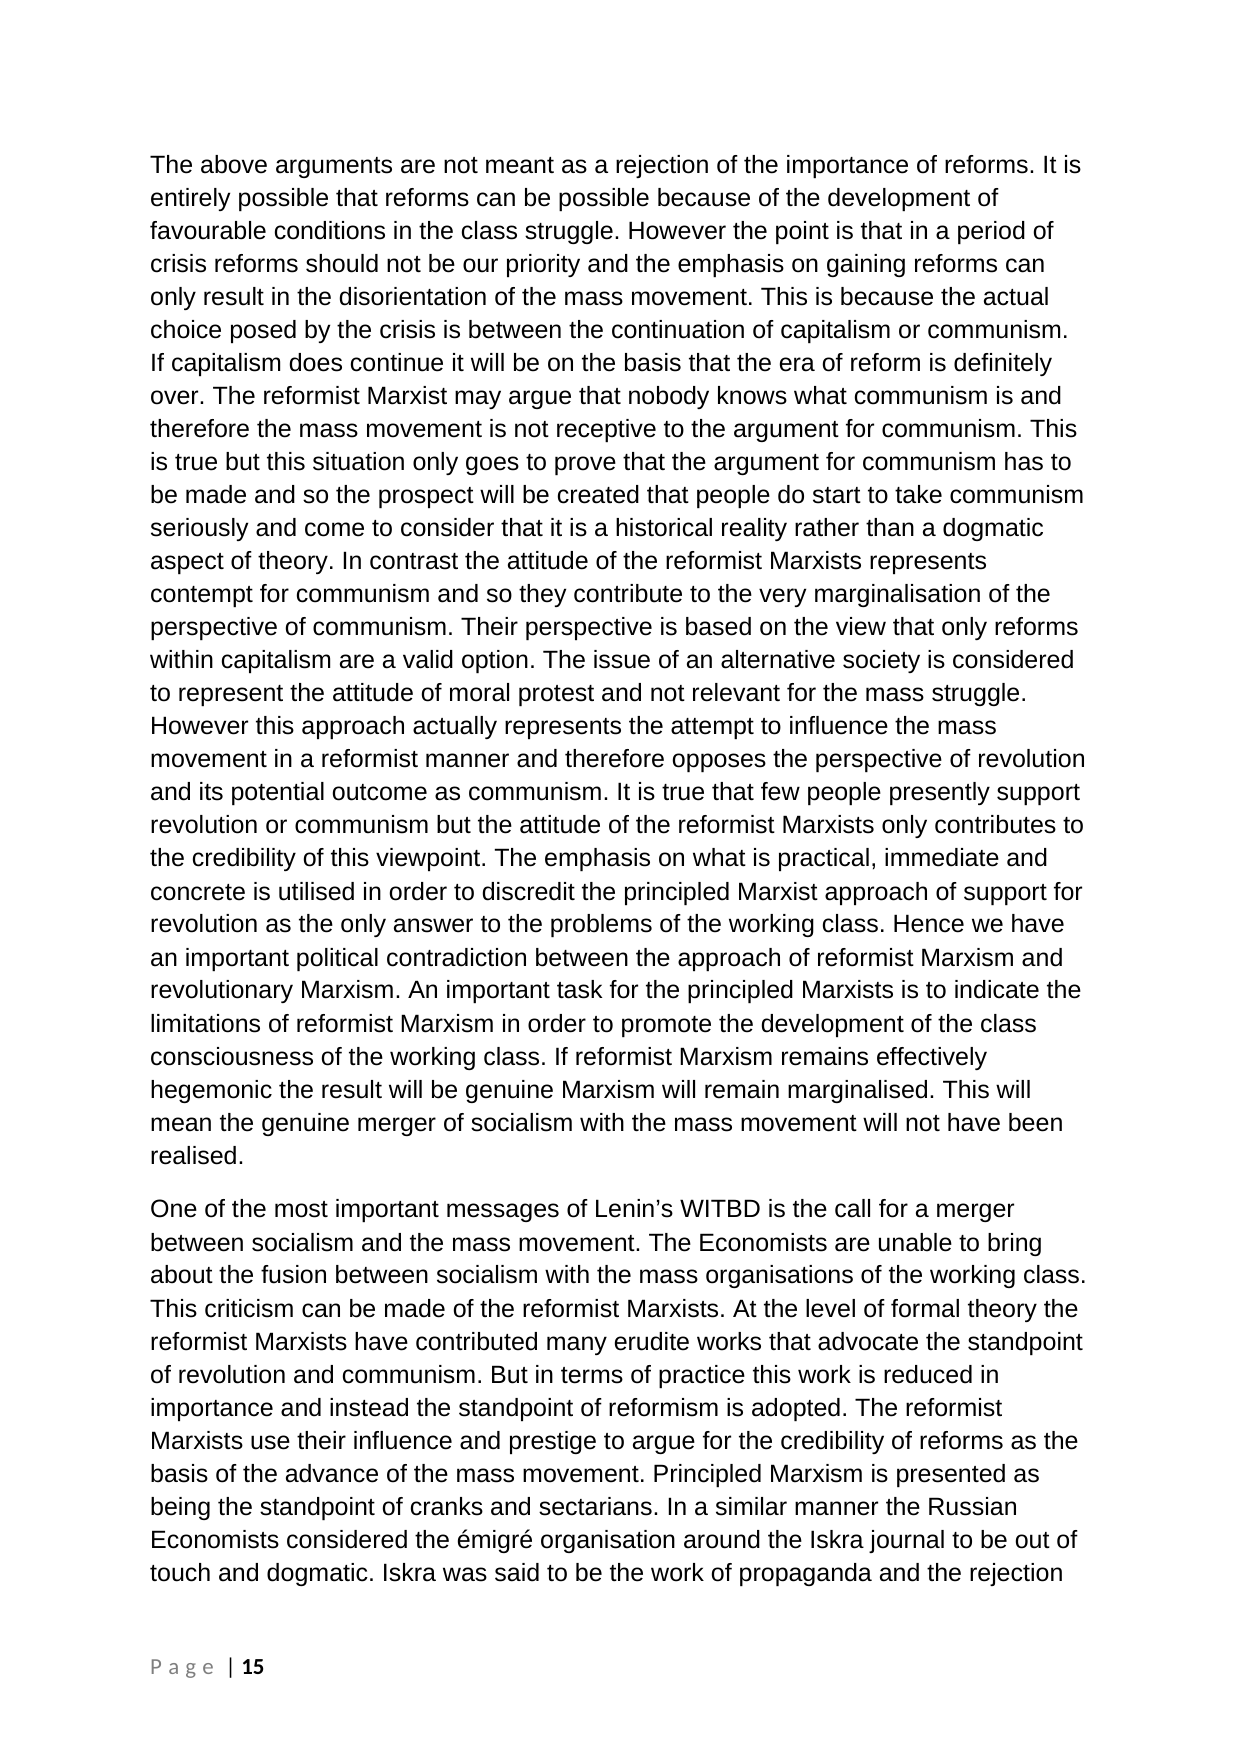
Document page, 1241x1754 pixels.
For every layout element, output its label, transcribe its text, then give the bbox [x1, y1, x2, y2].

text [150, 1194, 1090, 1586]
text The above arguments are not meant as a rejection of the importance of reforms. It is entirely possible that reforms can be possible because of the development of favourable conditions in the class struggle. However the point is that in a period of crisis reforms should not be our priority and the emphasis on gaining reforms can only result in the disorientation of the mass movement. This is because the actual choice posed by the crisis is between the continuation of capitalism or communism. If capitalism does continue it will be on the basis that the era of reform is definitely over. The reformist Marxist may argue that nobody knows what communism is and therefore the mass movement is not receptive to the argument for communism. This is true but this situation only goes to prove that the argument for communism has to be made and so the prospect will be created that people do start to take communism seriously and come to consider that it is a historical reality rather than a dogmatic aspect of theory. In contrast the attitude of the reformist Marxists represents contempt for communism and so they contribute to the very marginalisation of the perspective of communism. Their perspective is based on the view that only reforms within capitalism are a valid option. The issue of an alternative society is considered to represent the attitude of moral protest and not relevant for the mass struggle. However this approach actually represents the attempt to influence the mass movement in a reformist manner and therefore opposes the perspective of revolution and its potential outcome as communism. It is true that few people presently support revolution or communism but the attitude of the reformist Marxists only contributes to the credibility of this viewpoint. The emphasis on what is practical, immediate and concrete is utilised in order to discredit the principled Marxist approach of support for revolution as the only answer to the problems of the working class. Hence we have an important political contradiction between the approach of reformist Marxism and revolutionary Marxism. An important task for the principled Marxists is to indicate the limitations of reformist Marxism in order to promote the development of the class consciousness of the working class. If reformist Marxism remains effectively hegemonic the result will be genuine Marxism will remain marginalised. This will mean the genuine merger of socialism with the mass movement will not have been realised. [150, 150, 1090, 1169]
